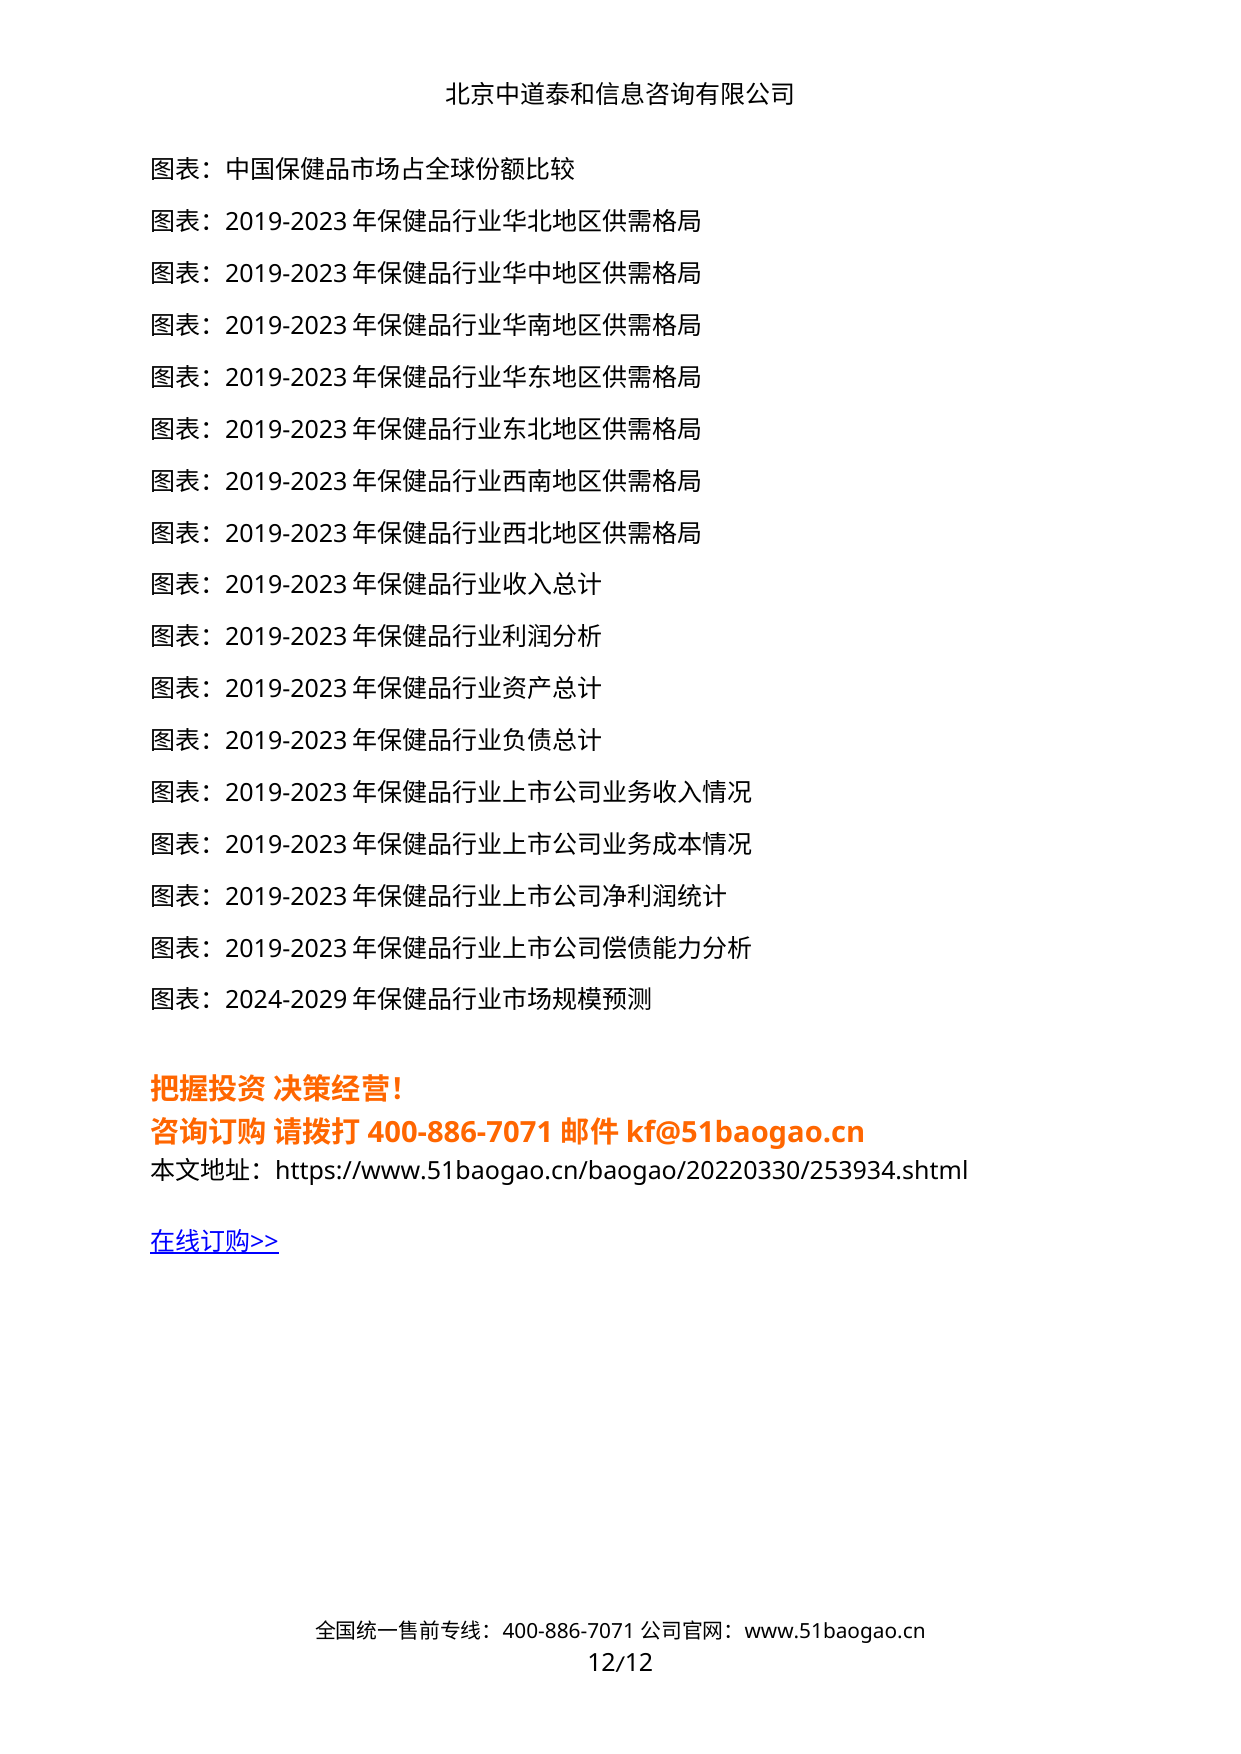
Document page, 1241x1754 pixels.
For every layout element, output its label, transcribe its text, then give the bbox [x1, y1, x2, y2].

text 在线订购>> [150, 1187, 1090, 1257]
text 图表：2019-2023年保健品行业华北地区供需格局 [150, 202, 1090, 238]
text 图表：2019-2023年保健品行业收入总计 [150, 565, 1090, 601]
text 图表：2019-2023年保健品行业负债总计 [150, 721, 1090, 757]
text 图表：2019-2023年保健品行业华南地区供需格局 [150, 306, 1090, 342]
text 图表：2019-2023年保健品行业上市公司偿债能力分析 [150, 928, 1090, 964]
text 图表：2019-2023年保健品行业利润分析 [150, 617, 1090, 653]
text 图表：2019-2023年保健品行业华东地区供需格局 [150, 357, 1090, 394]
text 图表：2019-2023年保健品行业资产总计 [150, 669, 1090, 705]
text 图表：2019-2023年保健品行业西南地区供需格局 [150, 461, 1090, 497]
text 图表：2019-2023年保健品行业东北地区供需格局 [150, 409, 1090, 446]
text 图表：2024-2029年保健品行业市场规模预测 [150, 980, 1090, 1016]
text 图表：2019-2023年保健品行业上市公司净利润统计 [150, 876, 1090, 912]
text 图表：中国保健品市场占全球份额比较 [150, 150, 1090, 186]
text 把握投资 决策经营！咨询订购 请拨打 400-886-7071 邮件 kf@51baogao.cn本文地址：https://www.51baogao.cn/baogao/20220330/253934.shtml [150, 1032, 1090, 1187]
text 图表：2019-2023年保健品行业西北地区供需格局 [150, 513, 1090, 549]
text 图表：2019-2023年保健品行业上市公司业务收入情况 [150, 772, 1090, 809]
text 图表：2019-2023年保健品行业上市公司业务成本情况 [150, 824, 1090, 861]
text 图表：2019-2023年保健品行业华中地区供需格局 [150, 254, 1090, 290]
